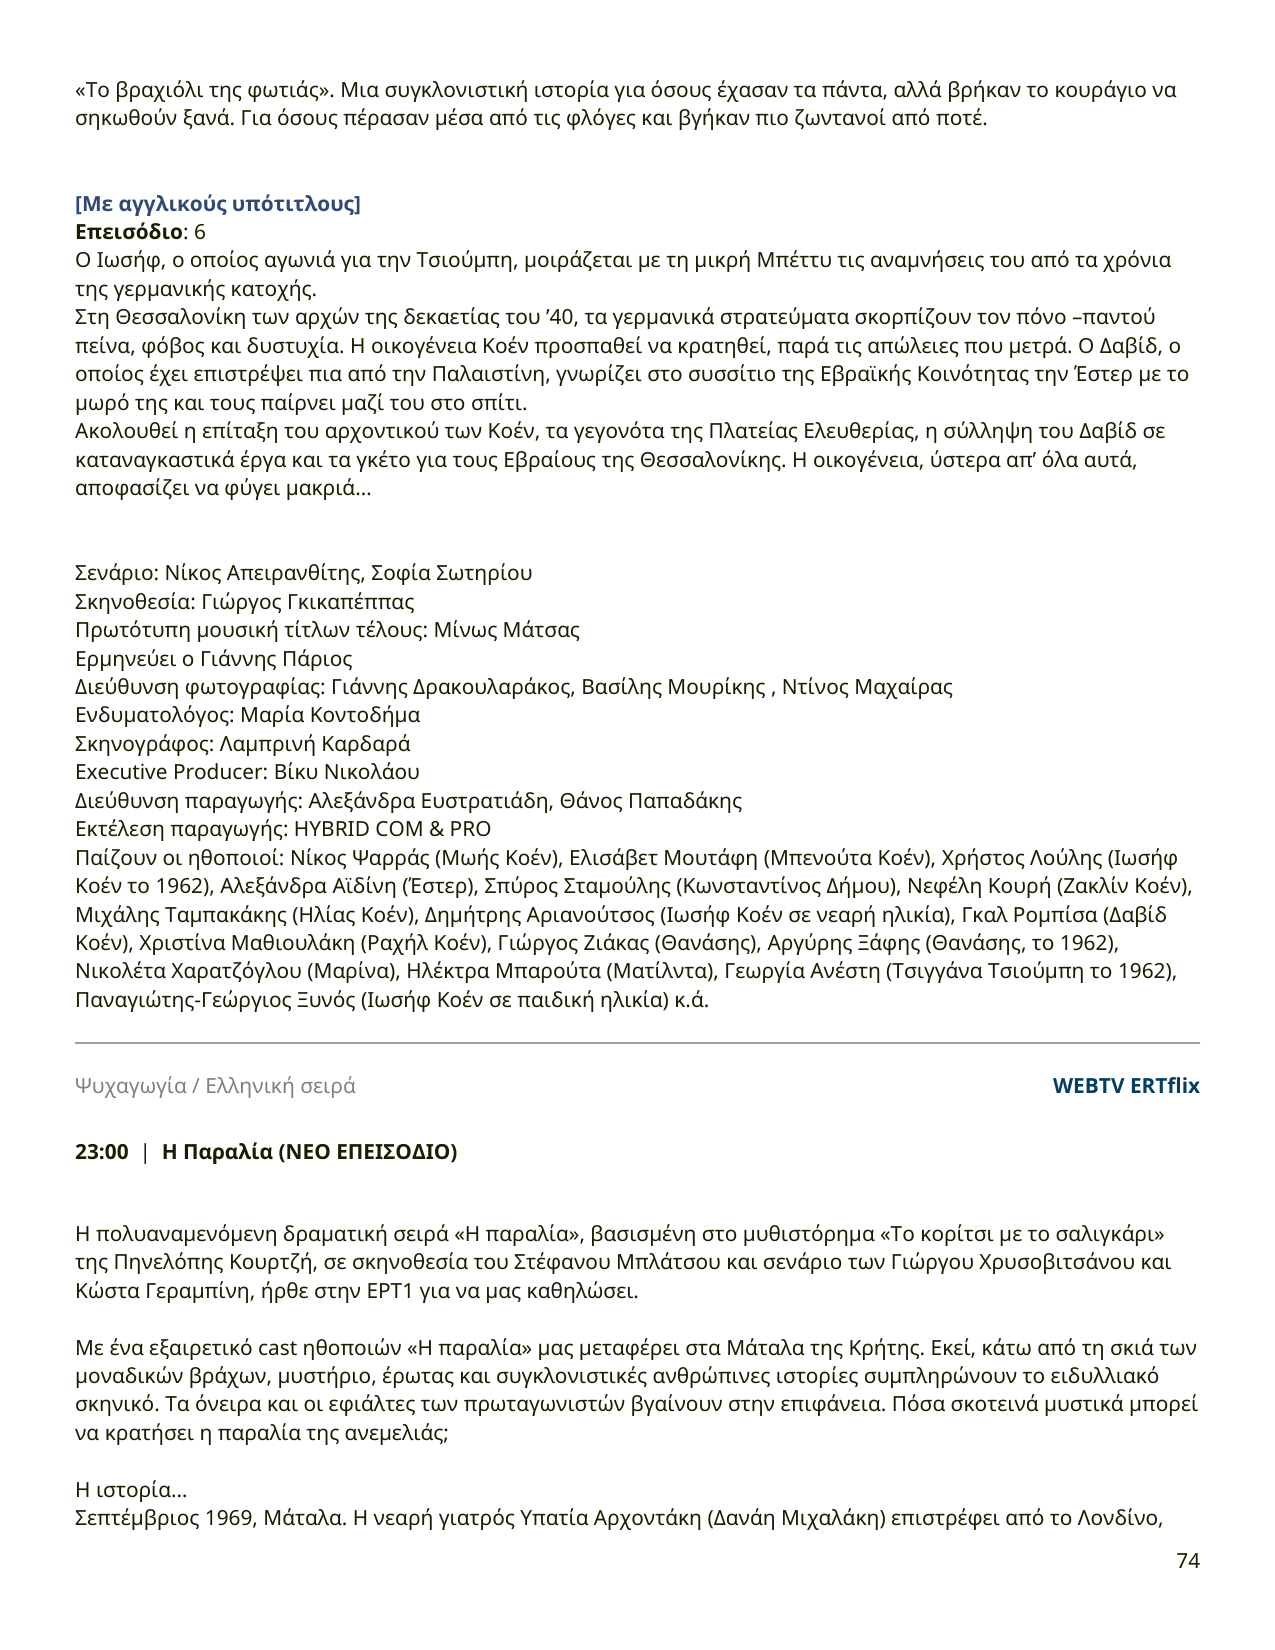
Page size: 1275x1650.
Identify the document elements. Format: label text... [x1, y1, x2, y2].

text 23:00 | Η Παραλία (ΝΕΟ ΕΠΕΙΣΟΔΙΟ) [75, 1099, 1200, 1194]
text Ο Ιωσήφ, ο οποίος αγωνιά για την Τσιούμπη, μοιράζεται με τη μικρή Μπέττυ τις αναμνήσεις του από τα χρόνια της γερμανικής κατοχής. Στη Θεσσαλονίκη των αρχών της δεκαετίας του ’40, τα γερμανικά στρατεύματα σκορπίζουν τον πόνο –παντού πείνα, φόβος και δυστυχία. Η οικογένεια Κοέν προσπαθεί να κρατηθεί, παρά τις απώλειες που μετρά. Ο Δαβίδ, ο οποίος έχει επιστρέψει πια από την Παλαιστίνη, γνωρίζει στο συσσίτιο της Εβραϊκής Κοινότητας την Έστερ με το μωρό της και τους παίρνει μαζί του στο σπίτι. Ακολουθεί η επίταξη του αρχοντικού των Κοέν, τα γεγονότα της Πλατείας Ελευθερίας, η σύλληψη του Δαβίδ σε καταναγκαστικά έργα και τα γκέτο για τους Εβραίους της Θεσσαλονίκης. Η οικογένεια, ύστερα απ’ όλα αυτά, αποφασίζει να φύγει μακριά… [75, 246, 1200, 502]
text [Με αγγλικούς υπότιτλους] Eπεισόδιο: 6 [75, 132, 1200, 246]
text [75, 1219, 1200, 1532]
table_header WEBTV ERTflix [638, 1071, 1200, 1099]
table_header Ψυχαγωγία / Ελληνική σειρά [75, 1071, 637, 1099]
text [75, 75, 1200, 132]
text Σενάριο: Νίκος Απειρανθίτης, Σοφία Σωτηρίου Σκηνοθεσία: Γιώργος Γκικαπέππας Πρωτότυπη μουσική τίτλων τέλους: Μίνως Μάτσας Ερμηνεύει ο Γιάννης Πάριος Διεύθυνση φωτογραφίας: Γιάννης Δρακουλαράκος, Βασίλης Μουρίκης , Ντίνος Μαχαίρας Ενδυματολόγος: Μαρία Κοντοδήμα Σκηνογράφος: Λαμπρινή Καρδαρά Executive Producer: Βίκυ Νικολάου Διεύθυνση παραγωγής: Αλεξάνδρα Ευστρατιάδη, Θάνος Παπαδάκης Εκτέλεση παραγωγής: HYBRID COM & PRO Παίζουν οι ηθοποιοί: Νίκος Ψαρράς (Μωής Κοέν), Ελισάβετ Μουτάφη (Μπενούτα Κοέν), Χρήστος Λούλης (Ιωσήφ Κοέν το 1962), Αλεξάνδρα Αϊδίνη (Έστερ), Σπύρος Σταμούλης (Κωνσταντίνος Δήμου), Νεφέλη Κουρή (Ζακλίν Κοέν), Μιχάλης Ταμπακάκης (Ηλίας Κοέν), Δημήτρης Αριανούτσος (Ιωσήφ Κοέν σε νεαρή ηλικία), Γκαλ Ρομπίσα (Δαβίδ Κοέν), Χριστίνα Μαθιουλάκη (Ραχήλ Κοέν), Γιώργος Ζιάκας (Θανάσης), Αργύρης Ξάφης (Θανάσης, το 1962), Νικολέτα Χαρατζόγλου (Μαρίνα), Ηλέκτρα Μπαρούτα (Ματίλντα), Γεωργία Ανέστη (Τσιγγάνα Τσιούμπη το 1962), Παναγιώτης-Γεώργιος Ξυνός (Ιωσήφ Κοέν σε παιδική ηλικία) κ.ά. [75, 502, 1200, 1042]
